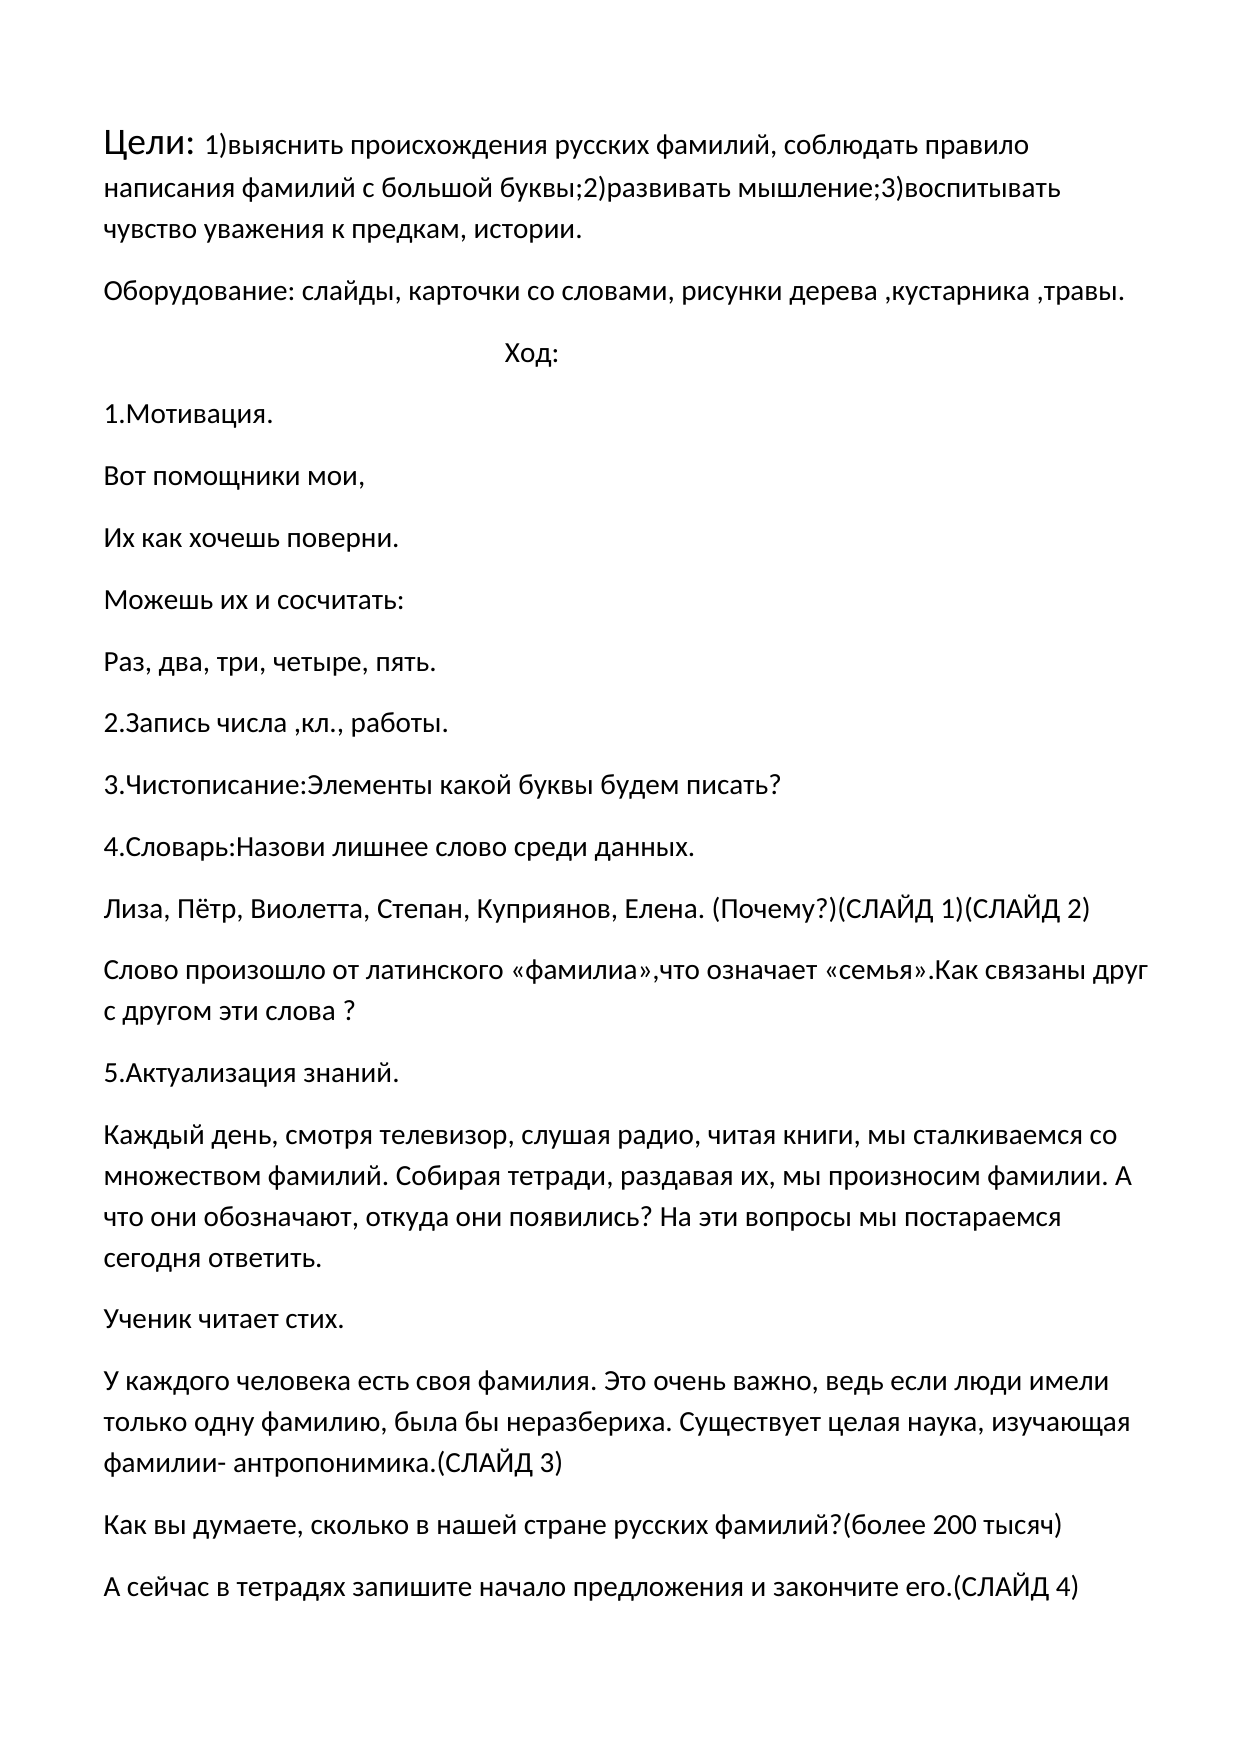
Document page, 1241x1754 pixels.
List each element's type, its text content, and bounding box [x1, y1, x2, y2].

text Можешь их и сосчитать: [103, 581, 1152, 616]
text 3.Чистописание:Элементы какой буквы будем писать? [103, 766, 1152, 802]
text Оборудование: слайды, карточки со словами, рисунки дерева ,кустарника ,травы. [103, 272, 1152, 308]
text У каждого человека есть своя фамилия. Это очень важно, ведь если люди имели только одну фамилию, была бы неразбериха. Существует целая наука, изучающая фамилии- антропонимика.(СЛАЙД 3) [103, 1362, 1152, 1480]
text Их как хочешь поверни. [103, 519, 1152, 555]
text Каждый день, смотря телевизор, слушая радио, читая книги, мы сталкиваемся со множеством фамилий. Собирая тетради, раздавая их, мы произносим фамилии. А что они обозначают, откуда они появились? На эти вопросы мы постараемся сегодня ответить. [103, 1116, 1152, 1274]
text Как вы думаете, сколько в нашей стране русских фамилий?(более 200 тысяч) [103, 1506, 1152, 1542]
text 2.Запись числа ,кл., работы. [103, 704, 1152, 740]
text Вот помощники мои, [103, 457, 1152, 493]
text А сейчас в тетрадях запишите начало предложения и закончите его.(СЛАЙД 4) [103, 1568, 1152, 1603]
text Лиза, Пётр, Виолетта, Степан, Куприянов, Елена. (Почему?)(СЛАЙД 1)(СЛАЙД 2) [103, 890, 1152, 925]
text Ученик читает стих. [103, 1301, 1152, 1336]
text 4.Словарь:Назови лишнее слово среди данных. [103, 828, 1152, 863]
text Раз, два, три, четыре, пять. [103, 643, 1152, 678]
text Ход: [103, 334, 1152, 369]
text 1.Мотивация. [103, 396, 1152, 431]
text Цели: 1)выяснить происхождения русских фамилий, соблюдать правило написания фамилий с большой буквы;2)развивать мышление;3)воспитывать чувство уважения к предкам, истории. [103, 118, 1152, 246]
text Слово произошло от латинского «фамилиа»,что означает «семья».Как связаны друг с другом эти слова ? [103, 951, 1152, 1028]
text 5.Актуализация знаний. [103, 1054, 1152, 1090]
